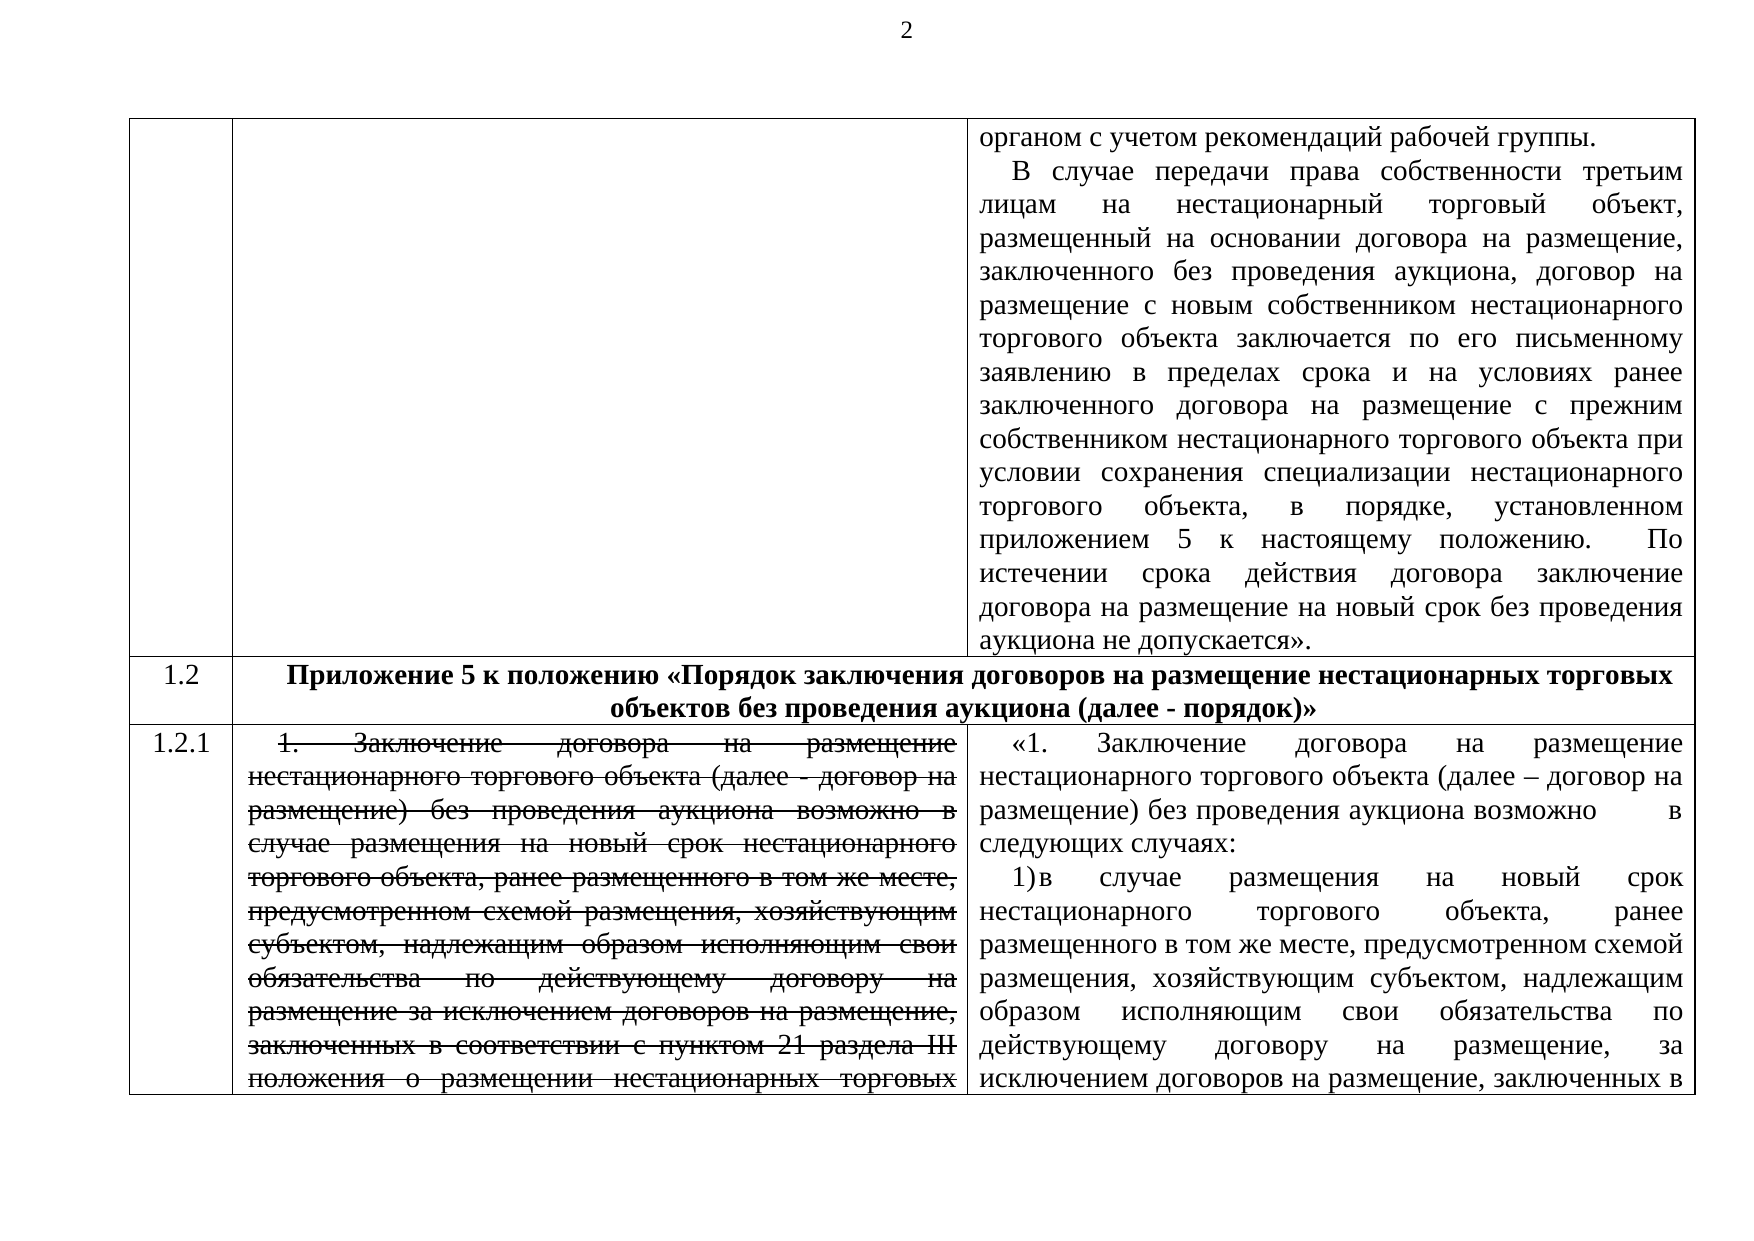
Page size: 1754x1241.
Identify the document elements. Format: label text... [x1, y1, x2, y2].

table_cell [130, 119, 232, 656]
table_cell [968, 725, 1694, 1094]
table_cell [233, 119, 967, 656]
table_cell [233, 725, 967, 1094]
table_cell 1.2 [130, 657, 232, 724]
table_cell 1.2.1 [130, 725, 232, 1094]
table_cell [968, 119, 1694, 656]
table_cell Приложение 5 к положению «Порядок заключения договоров на размещение нестационарных торговых объектов без проведения аукциона (далее - порядок)» [233, 657, 1694, 724]
